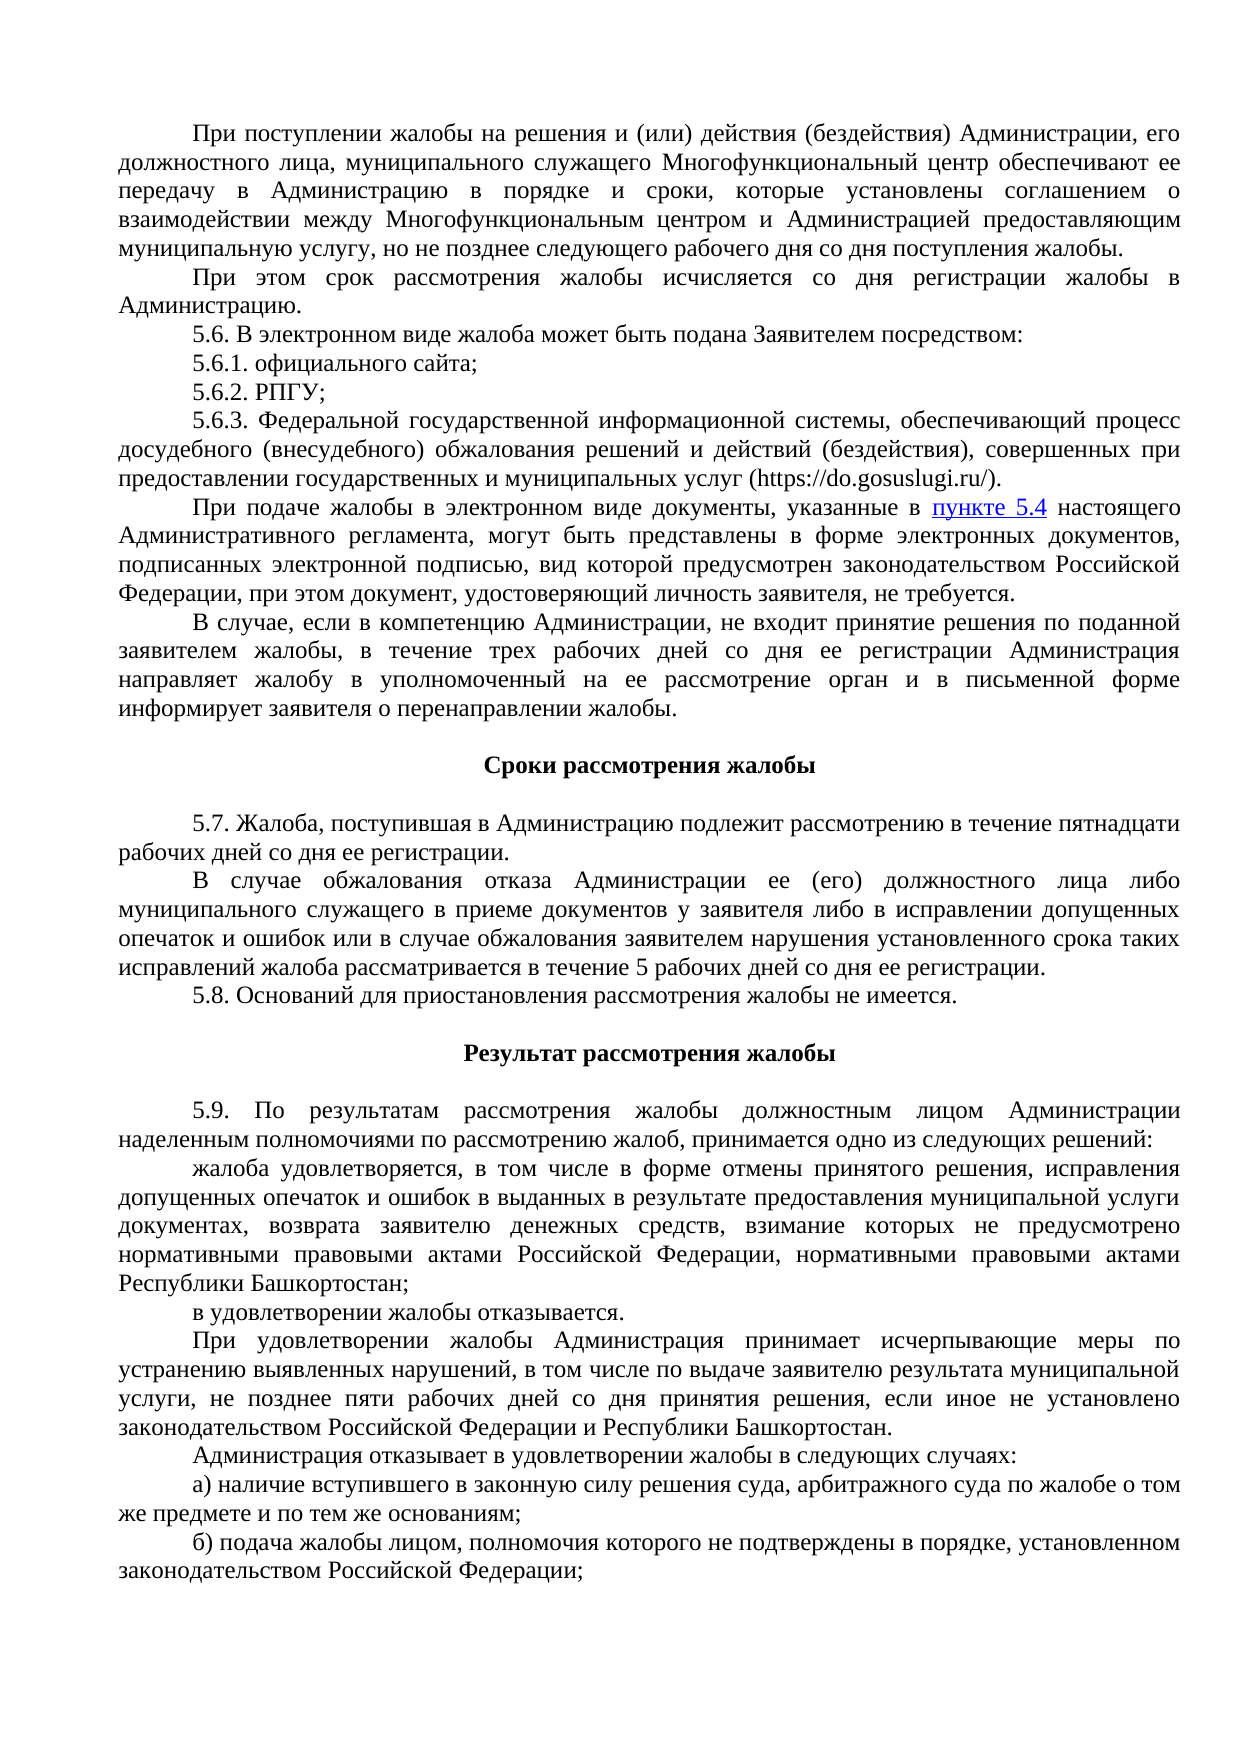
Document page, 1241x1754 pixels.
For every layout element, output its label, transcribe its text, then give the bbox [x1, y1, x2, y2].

text При поступлении жалобы на решения и (или) действия (бездействия) Администрации, его должностного лица, муниципального служащего Многофункциональный центр обеспечивают ее передачу в Администрацию в порядке и сроки, которые установлены соглашением о взаимодействии между Многофункциональным центром и Администрацией предоставляющим муниципальную услугу, но не позднее следующего рабочего дня со дня поступления жалобы. [118, 118, 1181, 262]
text Сроки рассмотрения жалобы [118, 751, 1181, 779]
text В случае обжалования отказа Администрации ее (его) должностного лица либо муниципального служащего в приеме документов у заявителя либо в исправлении допущенных опечаток и ошибок или в случае обжалования заявителем нарушения установленного срока таких исправлений жалоба рассматривается в течение 5 рабочих дней со дня ее регистрации. [118, 866, 1181, 981]
text При удовлетворении жалобы Администрация принимает исчерпывающие меры по устранению выявленных нарушений, в том числе по выдаче заявителю результата муниципальной услуги, не позднее пяти рабочих дней со дня принятия решения, если иное не установлено законодательством Российской Федерации и Республики Башкортостан. [118, 1326, 1181, 1441]
text 5.7. Жалоба, поступившая в Администрацию подлежит рассмотрению в течение пятнадцати рабочих дней со дня ее регистрации. [118, 808, 1181, 866]
text При этом срок рассмотрения жалобы исчисляется со дня регистрации жалобы в Администрацию. [118, 262, 1181, 319]
text б) подача жалобы лицом, полномочия которого не подтверждены в порядке, установленном законодательством Российской Федерации; [118, 1527, 1181, 1584]
text 5.8. Оснований для приостановления рассмотрения жалобы не имеется. [118, 981, 1181, 1009]
text Администрация отказывает в удовлетворении жалобы в следующих случаях: [118, 1441, 1181, 1469]
text Результат рассмотрения жалобы [118, 1038, 1181, 1067]
text жалоба удовлетворяется, в том числе в форме отмены принятого решения, исправления допущенных опечаток и ошибок в выданных в результате предоставления муниципальной услуги документах, возврата заявителю денежных средств, взимание которых не предусмотрено нормативными правовыми актами Российской Федерации, нормативными правовыми актами Республики Башкортостан; [118, 1153, 1181, 1297]
text В случае, если в компетенцию Администрации, не входит принятие решения по поданной заявителем жалобы, в течение трех рабочих дней со дня ее регистрации Администрация направляет жалобу в уполномоченный на ее рассмотрение орган и в письменной форме информирует заявителя о перенаправлении жалобы. [118, 607, 1181, 722]
text 5.6. В электронном виде жалоба может быть подана Заявителем посредством: [118, 319, 1181, 348]
text 5.6.3. Федеральной государственной информационной системы, обеспечивающий процесс досудебного (внесудебного) обжалования решений и действий (бездействия), совершенных при предоставлении государственных и муниципальных услуг (https://do.gosuslugi.ru/). [118, 406, 1181, 492]
text в удовлетворении жалобы отказывается. [118, 1297, 1181, 1326]
text 5.6.1. официального сайта; [118, 348, 1181, 377]
text При подаче жалобы в электронном виде документы, указанные в пункте 5.4 настоящего Административного регламента, могут быть представлены в форме электронных документов, подписанных электронной подписью, вид которой предусмотрен законодательством Российской Федерации, при этом документ, удостоверяющий личность заявителя, не требуется. [118, 492, 1181, 607]
text 5.9. По результатам рассмотрения жалобы должностным лицом Администрации наделенным полномочиями по рассмотрению жалоб, принимается одно из следующих решений: [118, 1096, 1181, 1153]
text а) наличие вступившего в законную силу решения суда, арбитражного суда по жалобе о том же предмете и по тем же основаниям; [118, 1469, 1181, 1527]
text 5.6.2. РПГУ; [118, 377, 1181, 406]
